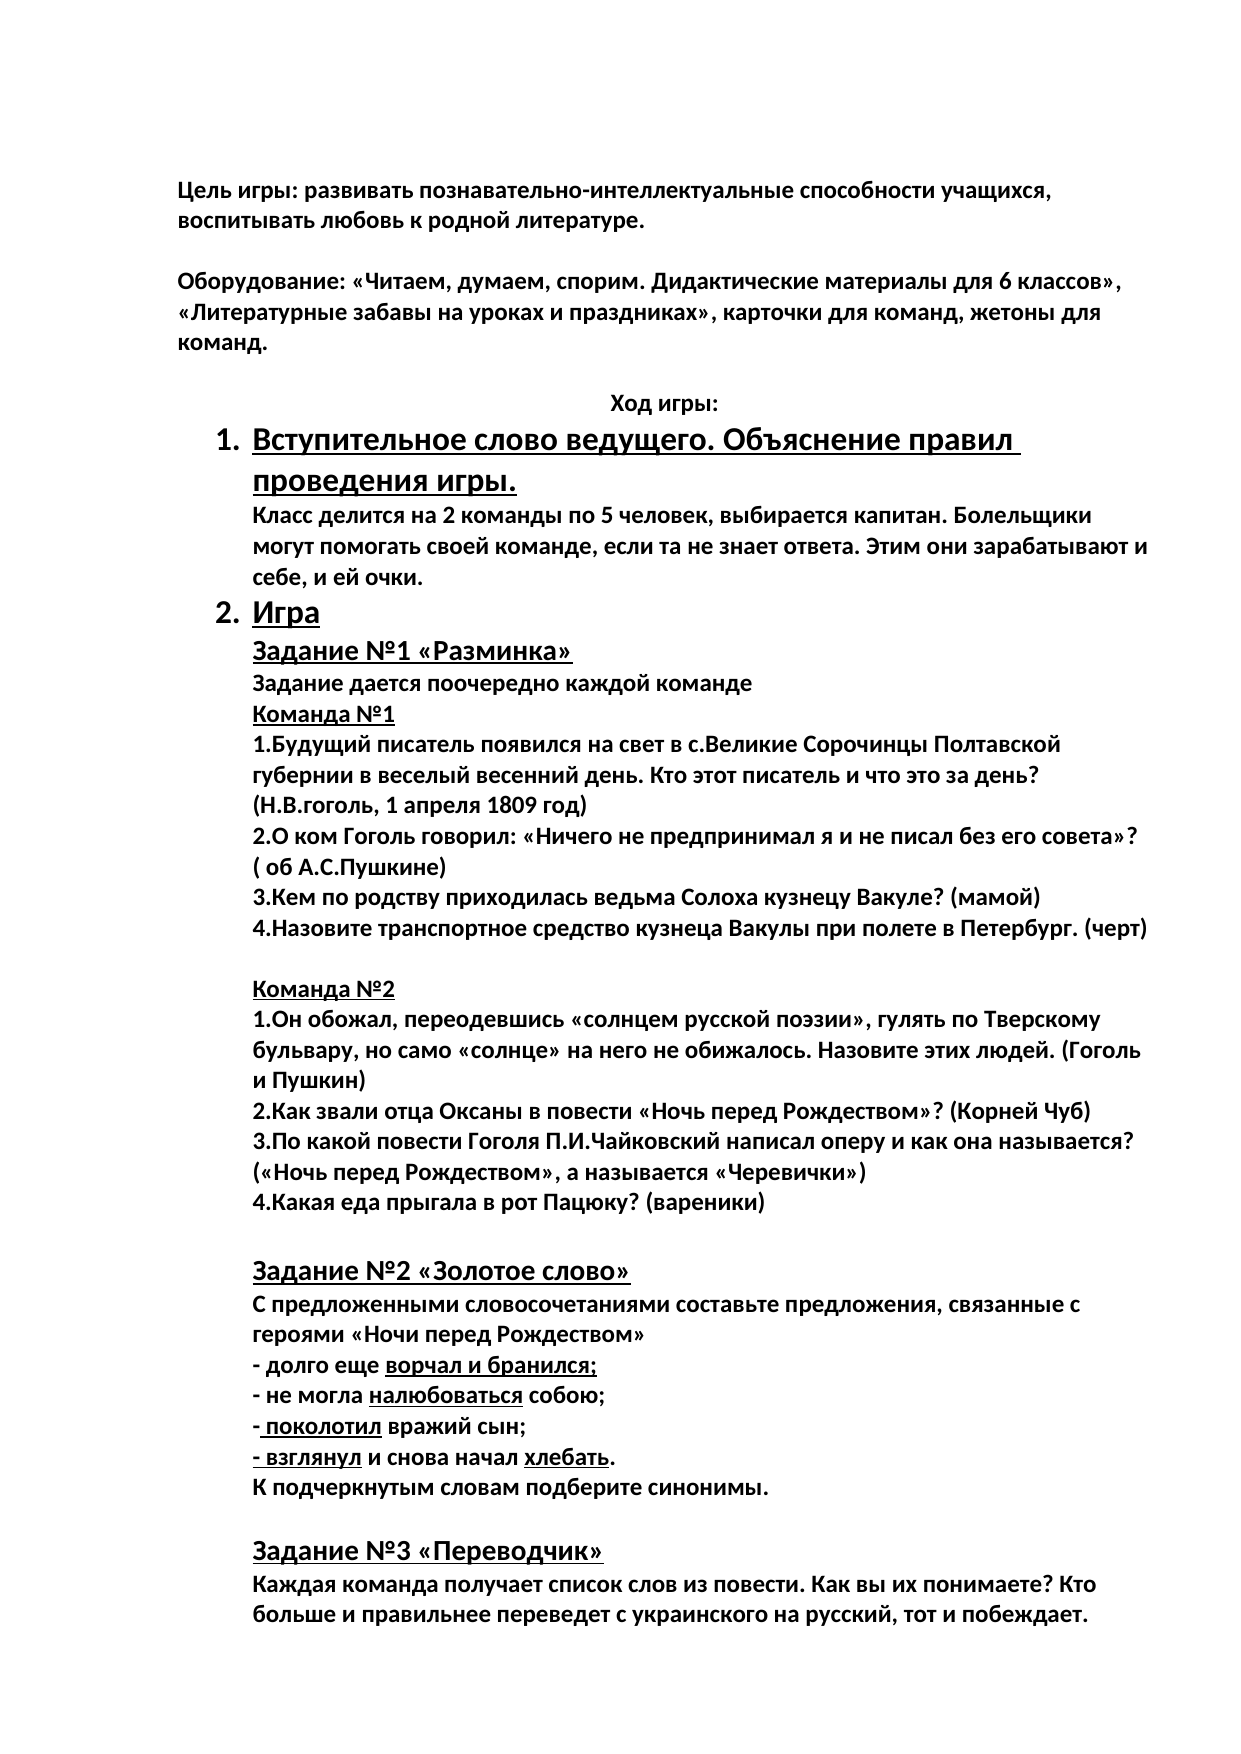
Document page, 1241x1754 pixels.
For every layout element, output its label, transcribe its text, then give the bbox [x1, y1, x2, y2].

list Задание №1 «Разминка» [252, 632, 1152, 667]
list 4.Назовите транспортное средство кузнеца Вакулы при полете в Петербург. (черт) [252, 912, 1152, 942]
list С предложенными словосочетаниями составьте предложения, связанные с героями «Ночи перед Рождеством» [252, 1288, 1152, 1349]
list К подчеркнутым словам подберите синонимы. [252, 1471, 1152, 1502]
list 1.Он обожал, переодевшись «солнцем русской поэзии», гулять по Тверскому бульвару, но само «солнце» на него не обижалось. Назовите этих людей. (Гоголь и Пушкин) [252, 1003, 1152, 1095]
list Задание №3 «Переводчик» [252, 1532, 1152, 1568]
list 2.О ком Гоголь говорил: «Ничего не предпринимал я и не писал без его совета»? ( об А.С.Пушкине) [252, 820, 1152, 881]
list Задание дается поочередно каждой команде [252, 667, 1152, 698]
list Задание №2 «Золотое слово» [252, 1252, 1152, 1288]
list Команда №1 [252, 698, 1152, 728]
list Класс делится на 2 команды по 5 человек, выбирается капитан. Болельщики могут помогать своей команде, если та не знает ответа. Этим они зарабатывают и себе, и ей очки. [252, 499, 1152, 591]
list 4.Какая еда прыгала в рот Пацюку? (вареники) [252, 1186, 1152, 1217]
list - взглянул и снова начал хлебать. [252, 1441, 1152, 1471]
text Оборудование: «Читаем, думаем, спорим. Дидактические материалы для 6 классов», «Литературные забавы на уроках и праздниках», карточки для команд, жетоны для команд. [177, 266, 1152, 357]
list Вступительное слово ведущего. Объяснение правил проведения игры. [215, 418, 1152, 499]
list - не могла налюбоваться собою; [252, 1380, 1152, 1410]
text Цель игры: развивать познавательно-интеллектуальные способности учащихся, воспитывать любовь к родной литературе. [177, 174, 1152, 235]
list Игра [215, 591, 1152, 632]
list Каждая команда получает список слов из повести. Как вы их понимаете? Кто больше и правильнее переведет с украинского на русский, тот и побеждает. [252, 1568, 1152, 1629]
list 3.По какой повести Гоголя П.И.Чайковский написал оперу и как она называется? («Ночь перед Рождеством», а называется «Черевички») [252, 1125, 1152, 1186]
list - поколотил вражий сын; [252, 1410, 1152, 1441]
list Команда №2 [252, 973, 1152, 1003]
list 2.Как звали отца Оксаны в повести «Ночь перед Рождеством»? (Корней Чуб) [252, 1095, 1152, 1125]
text Ход игры: [177, 388, 1152, 418]
list 3.Кем по родству приходилась ведьма Солоха кузнецу Вакуле? (мамой) [252, 881, 1152, 912]
list - долго еще ворчал и бранился; [252, 1349, 1152, 1380]
list 1.Будущий писатель появился на свет в с.Великие Сорочинцы Полтавской губернии в веселый весенний день. Кто этот писатель и что это за день? (Н.В.гоголь, 1 апреля 1809 год) [252, 728, 1152, 820]
